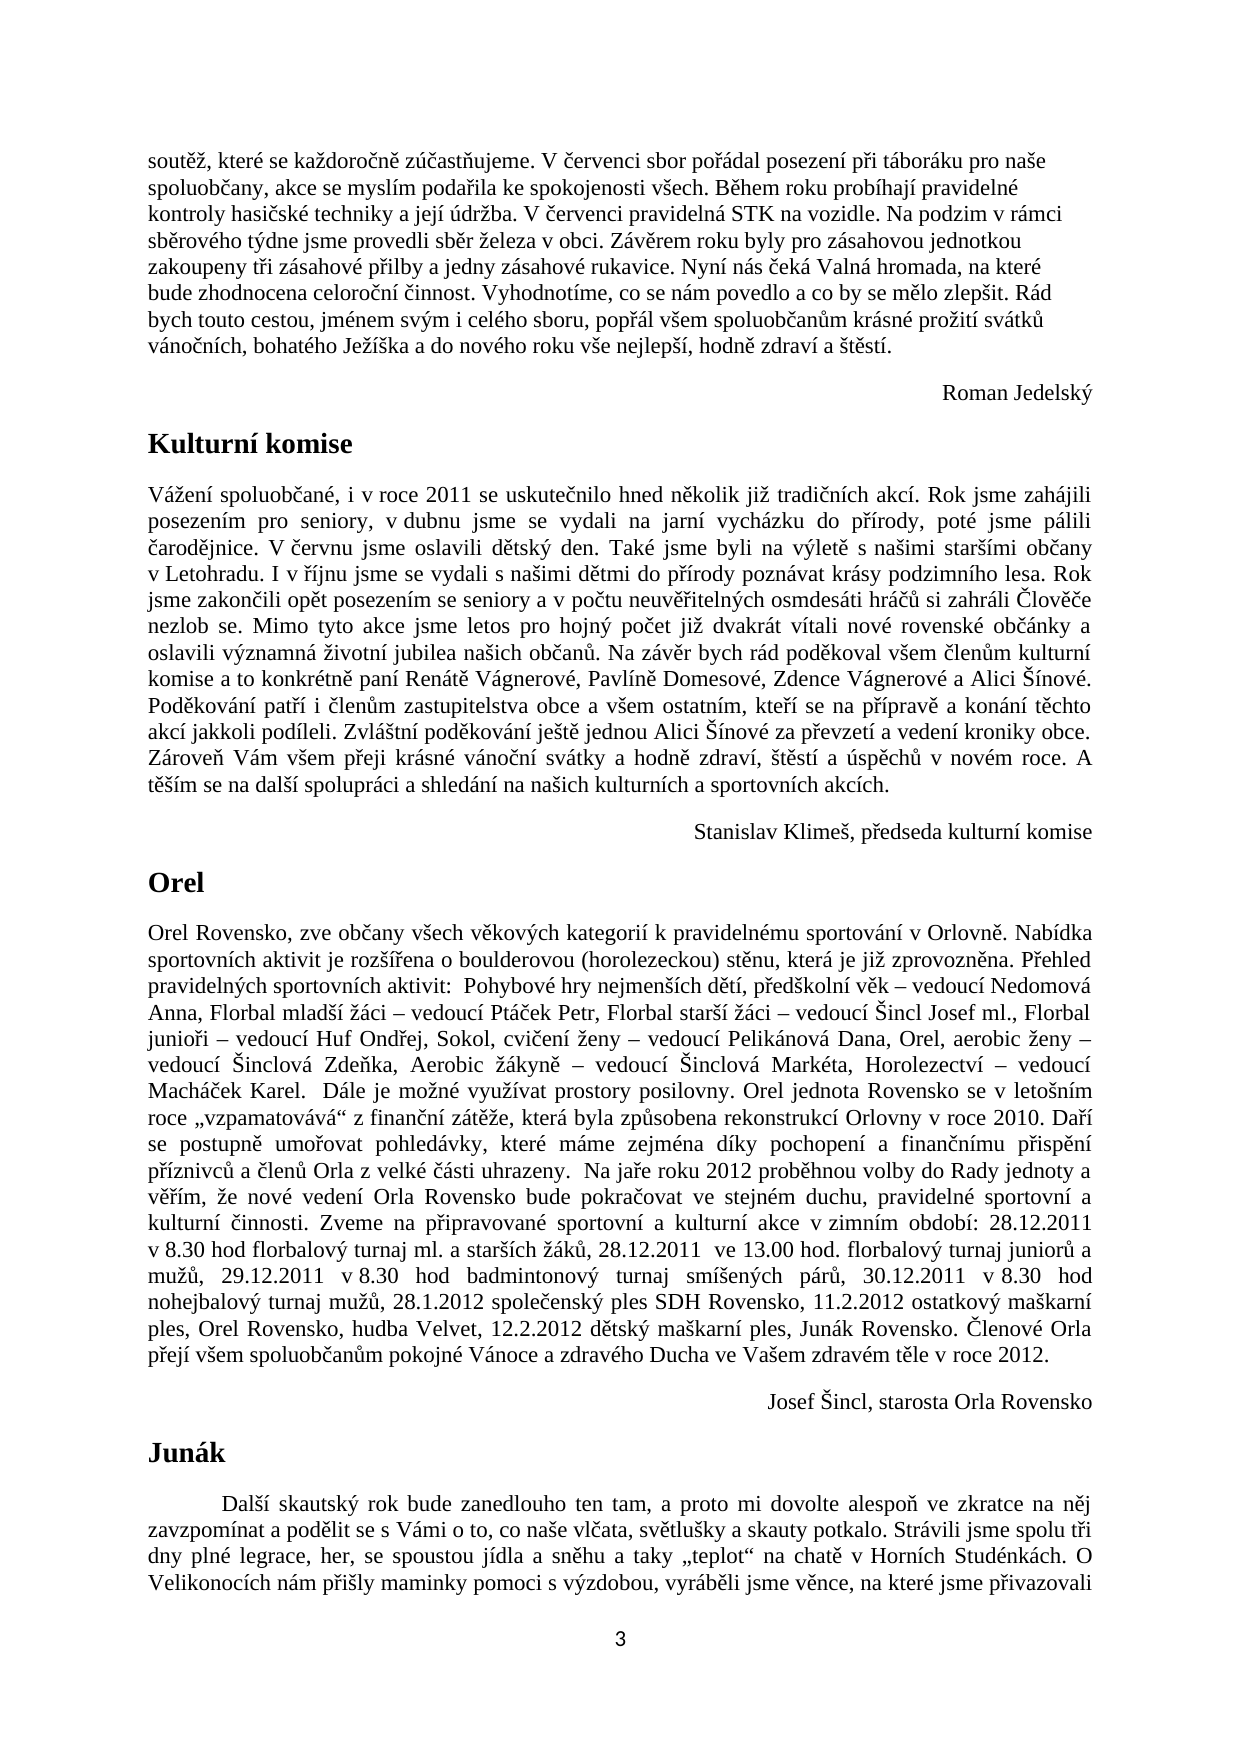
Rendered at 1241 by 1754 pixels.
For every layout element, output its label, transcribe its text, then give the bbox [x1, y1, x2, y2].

text Orel [148, 865, 1093, 899]
text Stanislav Klimeš, předseda kulturní komise [148, 818, 1093, 844]
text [148, 148, 1093, 358]
text Vážení spoluobčané, i v roce 2011 se uskutečnilo hned několik již tradičních akcí. Rok jsme zahájili posezením pro seniory, v dubnu jsme se vydali na jarní vycházku do přírody, poté jsme pálili čarodějnice. V červnu jsme oslavili dětský den. Také jsme byli na výletě s našimi staršími občany v Letohradu. I v říjnu jsme se vydali s našimi dětmi do přírody poznávat krásy podzimního lesa. Rok jsme zakončili opět posezením se seniory a v počtu neuvěřitelných osmdesáti hráčů si zahráli Člověče nezlob se. Mimo tyto akce jsme letos pro hojný počet již dvakrát vítali nové rovenské občánky a oslavili významná životní jubilea našich občanů. Na závěr bych rád poděkoval všem členům kulturní komise a to konkrétně paní Renátě Vágnerové, Pavlíně Domesové, Zdence Vágnerové a Alici Šínové. Poděkování patří i členům zastupitelstva obce a všem ostatním, kteří se na přípravě a konání těchto akcí jakkoli podíleli. Zvláštní poděkování ještě jednou Alici Šínové za převzetí a vedení kroniky obce. Zároveň Vám všem přeji krásné vánoční svátky a hodně zdraví, štěstí a úspěchů v novém roce. A těším se na další spolupráci a shledání na našich kulturních a sportovních akcích. [148, 481, 1093, 797]
text Orel Rovensko, zve občany všech věkových kategorií k pravidelnému sportování v Orlovně. Nabídka sportovních aktivit je rozšířena o boulderovou (horolezeckou) stěnu, která je již zprovozněna. Přehled pravidelných sportovních aktivit: Pohybové hry nejmenších dětí, předškolní věk – vedoucí Nedomová Anna, Florbal mladší žáci – vedoucí Ptáček Petr, Florbal starší žáci – vedoucí Šincl Josef ml., Florbal junioři – vedoucí Huf Ondřej, Sokol, cvičení ženy – vedoucí Pelikánová Dana, Orel, aerobic ženy – vedoucí Šinclová Zdeňka, Aerobic žákyně – vedoucí Šinclová Markéta, Horolezectví – vedoucí Macháček Karel. Dále je možné využívat prostory posilovny. Orel jednota Rovensko se v letošním roce „vzpamatovává“ z finanční zátěže, která byla způsobena rekonstrukcí Orlovny v roce 2010. Daří se postupně umořovat pohledávky, které máme zejména díky pochopení a finančnímu přispění příznivců a členů Orla z velké části uhrazeny. Na jaře roku 2012 proběhnou volby do Rady jednoty a věřím, že nové vedení Orla Rovensko bude pokračovat ve stejném duchu, pravidelné sportovní a kulturní činnosti. Zveme na připravované sportovní a kulturní akce v zimním období: 28.12.2011 v 8.30 hod florbalový turnaj ml. a starších žáků, 28.12.2011 ve 13.00 hod. florbalový turnaj juniorů a mužů, 29.12.2011 v 8.30 hod badmintonový turnaj smíšených párů, 30.12.2011 v 8.30 hod nohejbalový turnaj mužů, 28.1.2012 společenský ples SDH Rovensko, 11.2.2012 ostatkový maškarní ples, Orel Rovensko, hudba Velvet, 12.2.2012 dětský maškarní ples, Junák Rovensko. Členové Orla přejí všem spoluobčanům pokojné Vánoce a zdravého Ducha ve Vašem zdravém těle v roce 2012. [148, 919, 1093, 1367]
text Junák [148, 1436, 1093, 1469]
text Kulturní komise [148, 426, 1093, 460]
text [148, 1490, 1093, 1595]
text Josef Šincl, starosta Orla Rovensko [148, 1388, 1093, 1415]
text Roman Jedelský [148, 379, 1093, 406]
